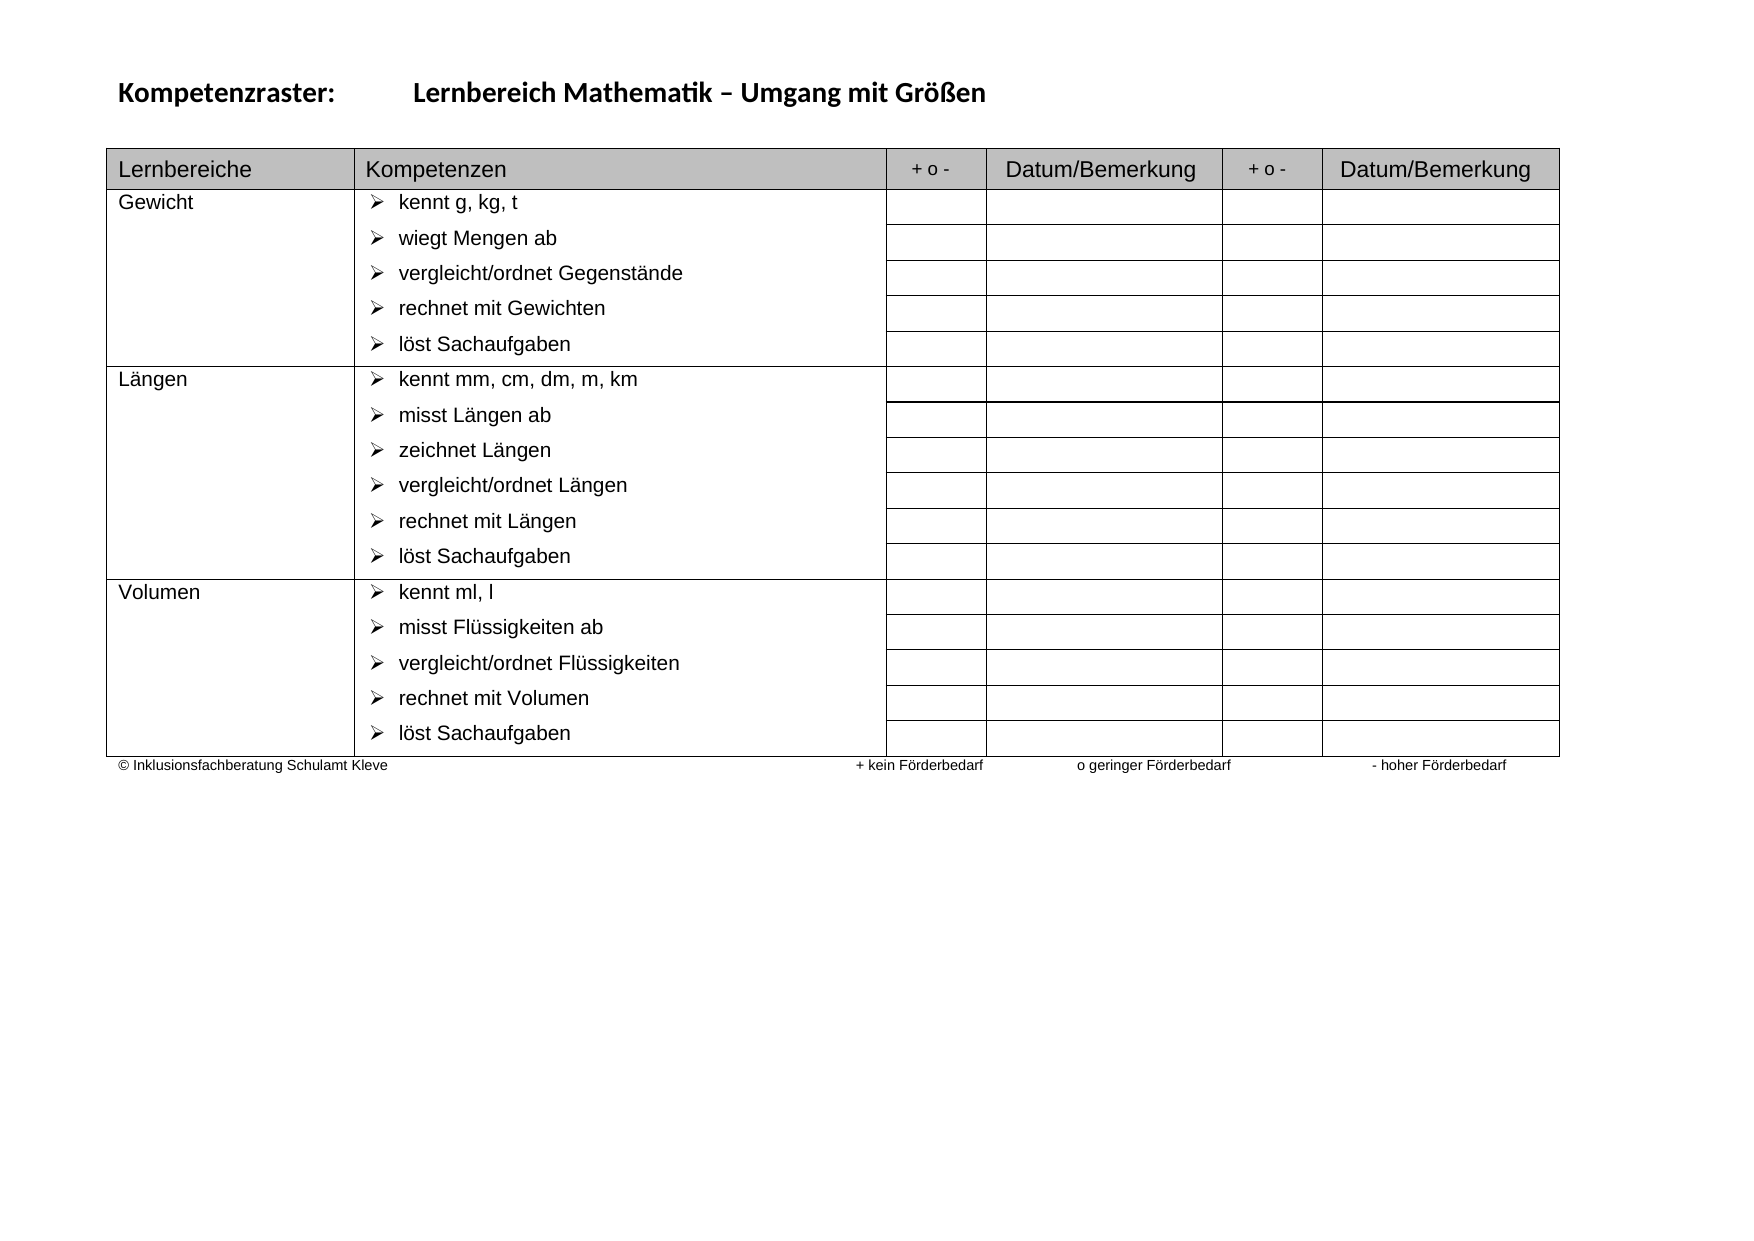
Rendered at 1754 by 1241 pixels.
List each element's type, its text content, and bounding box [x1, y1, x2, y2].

table_cell [887, 190, 986, 224]
table_cell [1223, 615, 1322, 649]
table_cell [1323, 686, 1559, 720]
table_cell kennt mm, cm, dm, m, km [355, 367, 886, 401]
table_cell [887, 332, 986, 366]
table_cell rechnet mit Längen [355, 508, 886, 543]
table_cell [987, 438, 1222, 472]
table_cell [1223, 544, 1322, 578]
table_cell [1223, 190, 1322, 224]
table_cell [987, 686, 1222, 720]
table_cell Längen [107, 367, 354, 578]
table_cell [887, 296, 986, 331]
table_cell Volumen [107, 580, 354, 756]
table_cell rechnet mit Volumen [355, 685, 886, 720]
table_cell [1223, 438, 1322, 472]
table_cell zeichnet Längen [355, 437, 886, 472]
table_cell [1323, 261, 1559, 295]
table_cell [987, 367, 1222, 401]
table_cell [1323, 544, 1559, 578]
table_cell kennt ml, l [355, 580, 886, 614]
text © Inklusionsfachberatung Schulamt Kleve + kein Förderbedarf o geringer Förderbedarf - hoher Förderbedarf [118, 757, 1606, 773]
table_cell löst Sachaufgaben [355, 720, 886, 756]
table_cell [887, 721, 986, 756]
table_cell [1323, 721, 1559, 756]
table_cell [887, 403, 986, 437]
table_cell [987, 580, 1222, 614]
table_cell [887, 686, 986, 720]
table_cell [987, 650, 1222, 685]
table_cell [1223, 473, 1322, 508]
table_cell kennt g, kg, t [355, 190, 886, 224]
table_header Datum/Bemerkung [987, 149, 1222, 189]
table_cell [887, 509, 986, 543]
table_cell rechnet mit Gewichten [355, 295, 886, 331]
table_cell [1223, 225, 1322, 260]
table_cell [987, 473, 1222, 508]
table_cell [887, 650, 986, 685]
table_cell [1323, 296, 1559, 331]
table_cell [1323, 367, 1559, 401]
table_cell vergleicht/ordnet Gegenstände [355, 260, 886, 295]
table_header + o - [1223, 149, 1322, 189]
table_cell [1223, 261, 1322, 295]
table_cell [1323, 438, 1559, 472]
table_cell [987, 721, 1222, 756]
table_cell wiegt Mengen ab [355, 224, 886, 260]
table_header Datum/Bemerkung [1323, 149, 1559, 189]
table_cell [1323, 580, 1559, 614]
table_header Lernbereiche [107, 149, 354, 189]
table_cell [1323, 190, 1559, 224]
table_cell [1223, 509, 1322, 543]
table_cell [987, 225, 1222, 260]
table_cell [1323, 403, 1559, 437]
table_cell misst Längen ab [355, 401, 886, 437]
table_cell [1223, 367, 1322, 401]
table_cell [1223, 296, 1322, 331]
table_header Kompetenzen [355, 149, 886, 189]
table_cell [1223, 580, 1322, 614]
table_cell [887, 438, 986, 472]
table_cell [987, 332, 1222, 366]
table_cell [987, 296, 1222, 331]
table_cell [887, 225, 986, 260]
table_cell [887, 615, 986, 649]
table_cell [987, 509, 1222, 543]
table_cell [887, 367, 986, 401]
table_cell löst Sachaufgaben [355, 543, 886, 578]
table_cell [1323, 509, 1559, 543]
table_cell [887, 580, 986, 614]
table_cell [1223, 650, 1322, 685]
table_cell [987, 403, 1222, 437]
table_cell [1223, 403, 1322, 437]
table_cell [1323, 473, 1559, 508]
table_cell [887, 544, 986, 578]
table_cell [1223, 721, 1322, 756]
table_cell vergleicht/ordnet Flüssigkeiten [355, 649, 886, 685]
table_cell [987, 190, 1222, 224]
table_cell [987, 615, 1222, 649]
table_cell [1323, 225, 1559, 260]
table_header + o - [887, 149, 986, 189]
table_cell [1223, 686, 1322, 720]
table_cell [887, 261, 986, 295]
table_cell [987, 261, 1222, 295]
table_cell löst Sachaufgaben [355, 331, 886, 366]
table_cell [1223, 332, 1322, 366]
table_cell [887, 473, 986, 508]
table_cell misst Flüssigkeiten ab [355, 614, 886, 649]
table_cell vergleicht/ordnet Längen [355, 472, 886, 508]
table_cell [1323, 332, 1559, 366]
table_cell [987, 544, 1222, 578]
table_cell [1323, 650, 1559, 685]
table_cell Gewicht [107, 190, 354, 366]
table_cell [1323, 615, 1559, 649]
